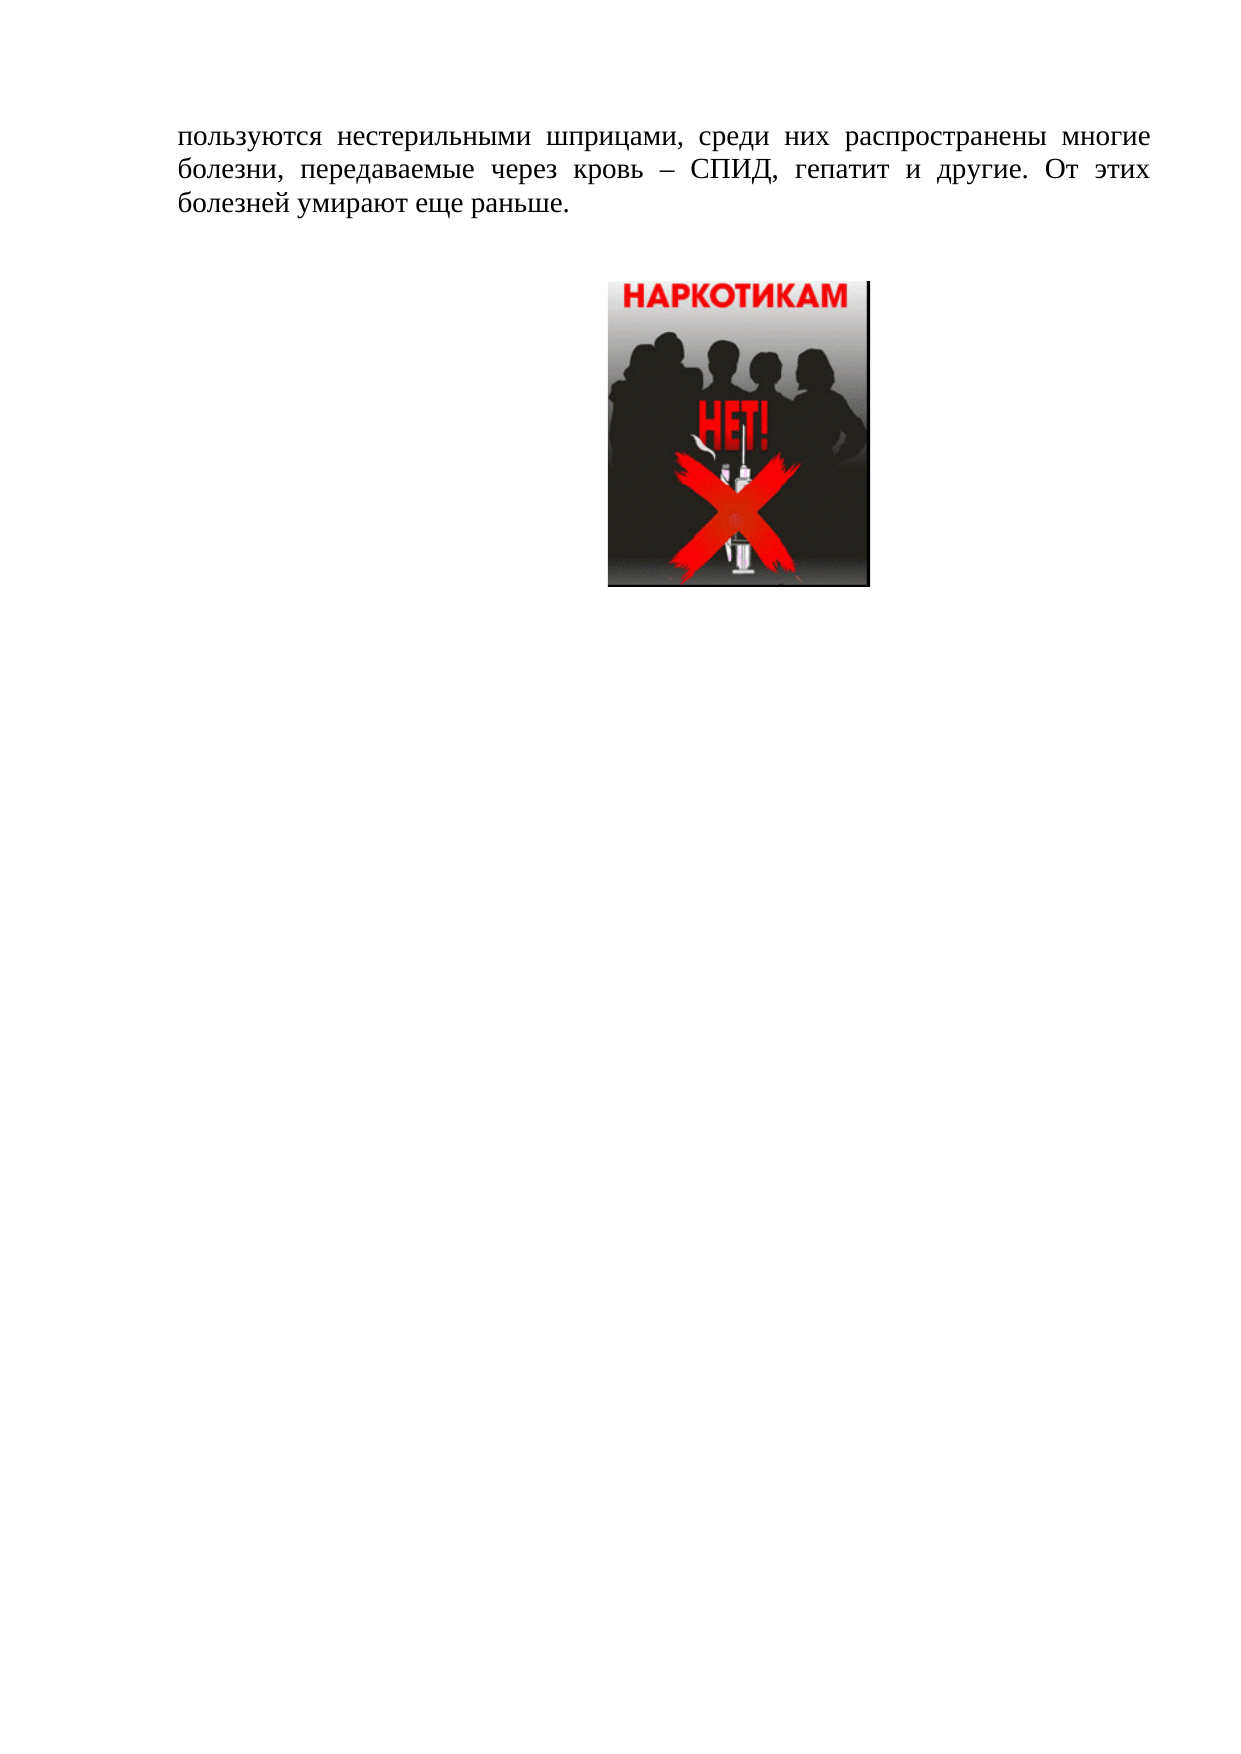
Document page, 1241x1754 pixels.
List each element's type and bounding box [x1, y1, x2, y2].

text [177, 118, 1152, 219]
picture [607, 281, 871, 587]
